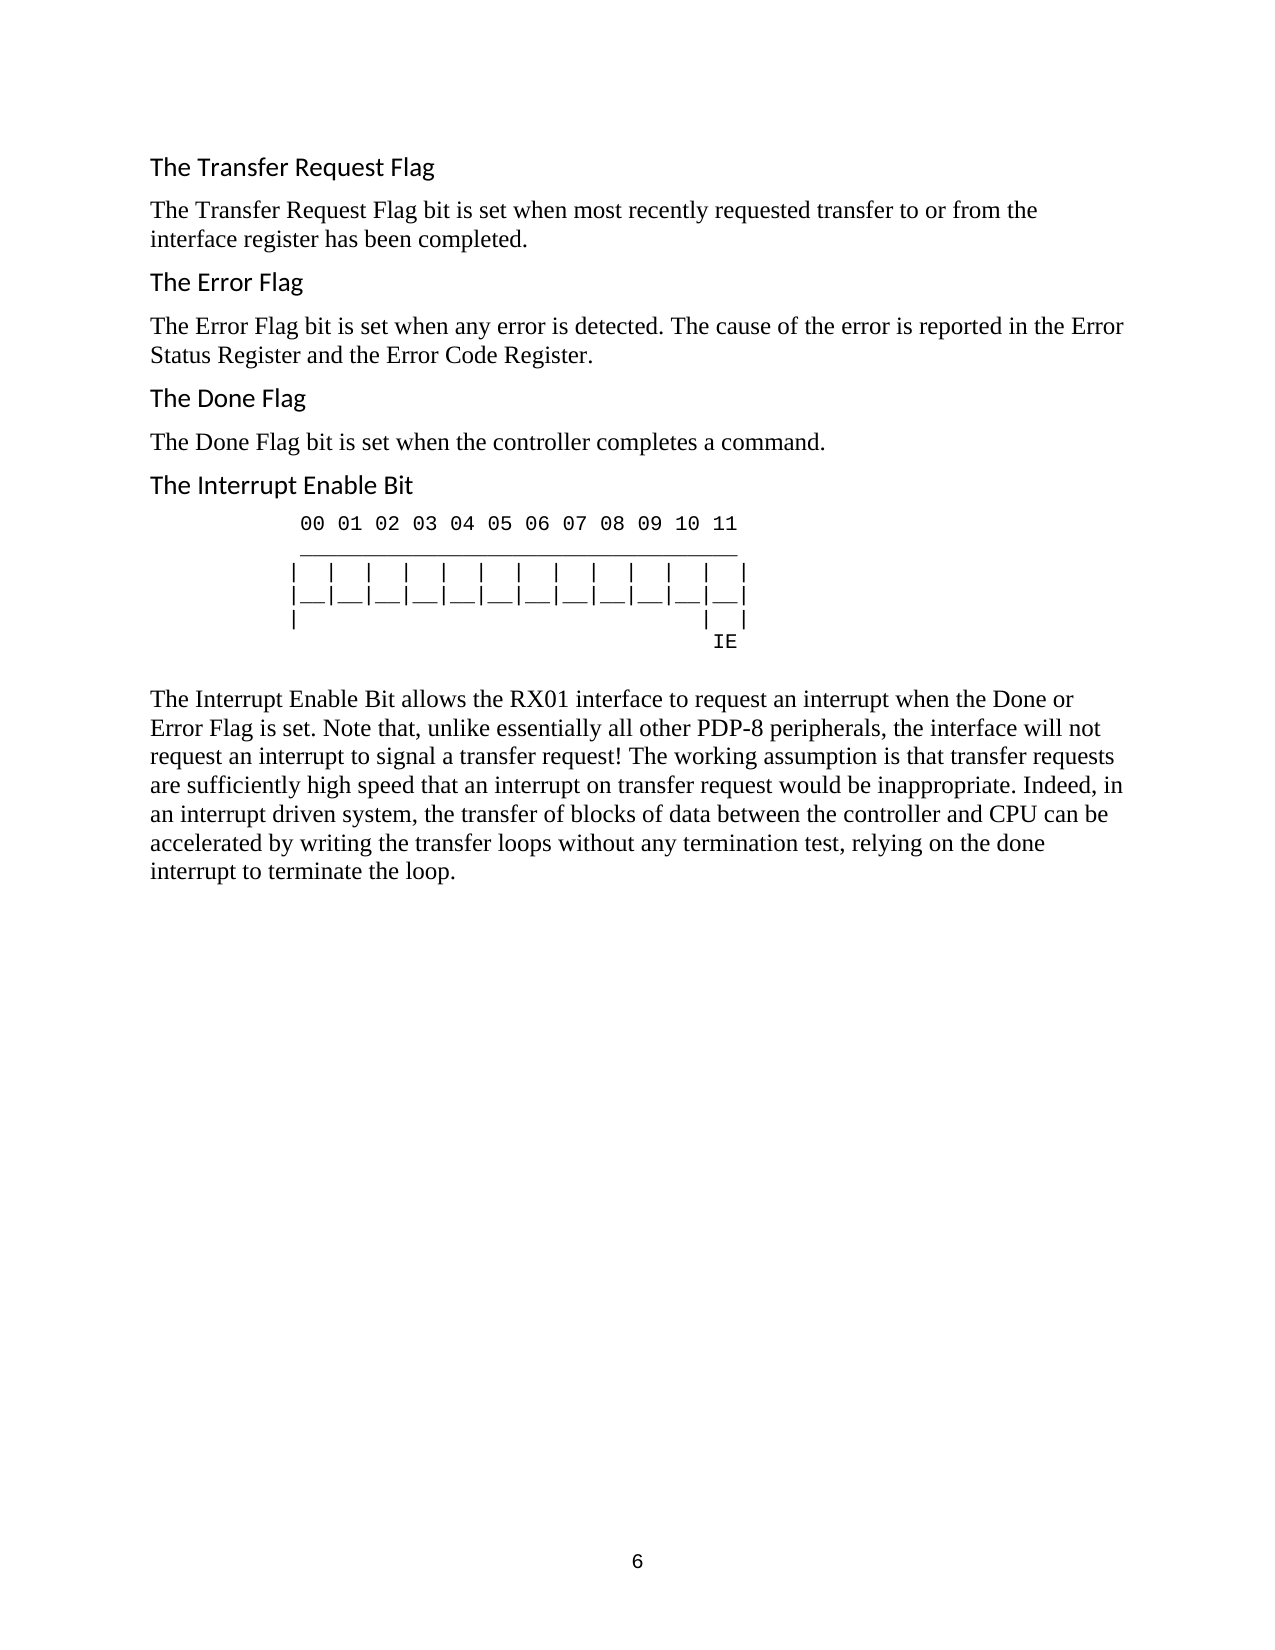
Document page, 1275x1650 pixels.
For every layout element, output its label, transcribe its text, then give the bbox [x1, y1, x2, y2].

subtitle The Interrupt Enable Bit [150, 468, 1125, 501]
text | | | | | | | | | | | | | [150, 561, 1125, 584]
text |__|__|__|__|__|__|__|__|__|__|__|__| [150, 584, 1125, 608]
text | | | [150, 608, 1125, 632]
text The Error Flag bit is set when any error is detected. The cause of the error is reported in the Error Status Register and the Error Code Register. [150, 311, 1125, 368]
subtitle The Error Flag [150, 266, 1125, 298]
text ___________________________________ [150, 537, 1125, 561]
subtitle The Transfer Request Flag [150, 150, 1125, 183]
text IE [150, 632, 1125, 655]
text 00 01 02 03 04 05 06 07 08 09 10 11 [150, 513, 1125, 537]
text The Transfer Request Flag bit is set when most recently requested transfer to or from the interface register has been completed. [150, 196, 1125, 253]
text The Interrupt Enable Bit allows the RX01 interface to request an interrupt when the Done or Error Flag is set. Note that, unlike essentially all other PDP-8 peripherals, the interface will not request an interrupt to signal a transfer request! The working assumption is that transfer requests are sufficiently high speed that an interrupt on transfer request would be inappropriate. Indeed, in an interrupt driven system, the transfer of blocks of data between the controller and CPU can be accelerated by writing the transfer loops without any termination test, relying on the done interrupt to terminate the loop. [150, 684, 1125, 885]
subtitle The Done Flag [150, 381, 1125, 414]
text The Done Flag bit is set when the controller completes a command. [150, 427, 1125, 455]
